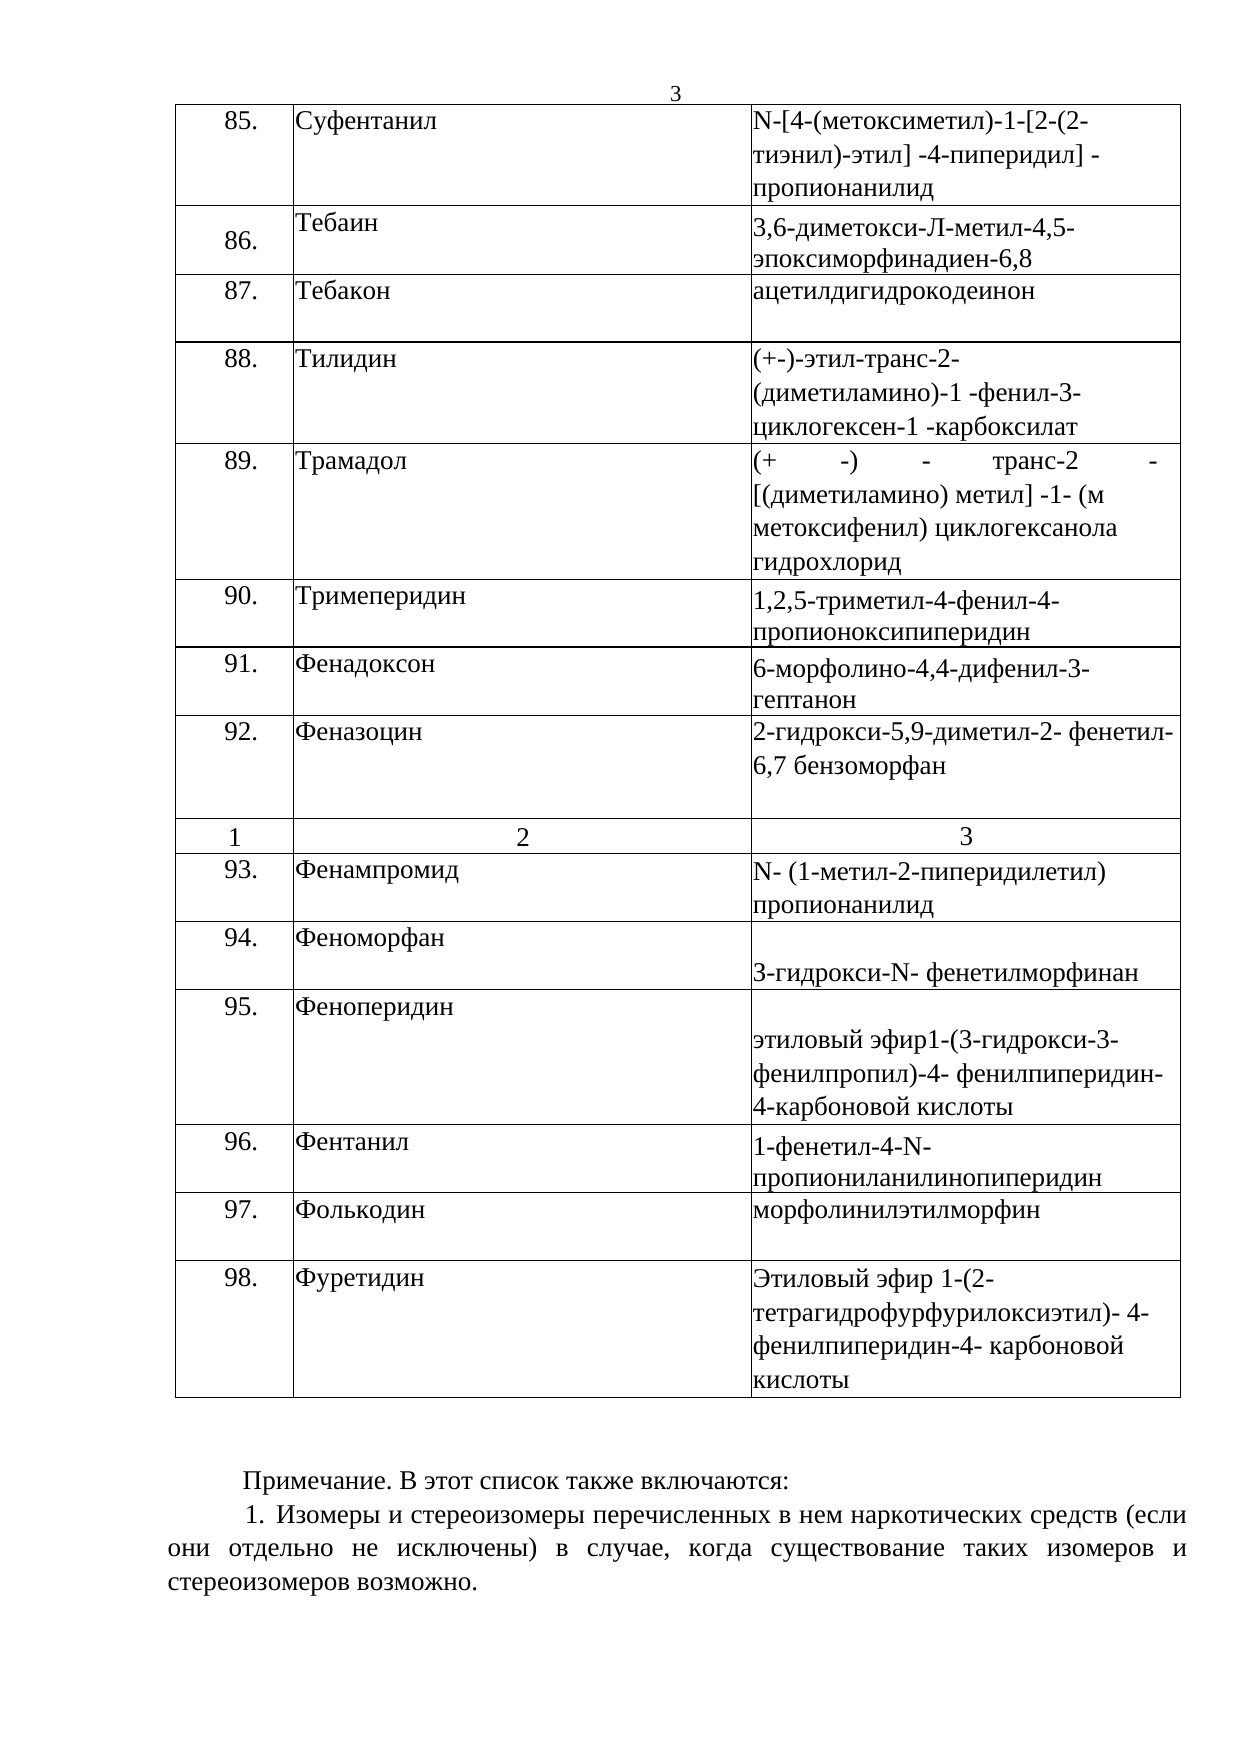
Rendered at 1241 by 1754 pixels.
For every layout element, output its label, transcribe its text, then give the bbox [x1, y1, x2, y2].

table_cell 87. [176, 275, 293, 341]
table_cell N-[4-(метоксиметил)-1-[2-(2- тиэнил)-этил] -4-пиперидил] - пропионанилид [752, 105, 1180, 205]
table_cell ацетилдигидрокодеинон [752, 275, 1180, 341]
table_cell N- (1-метил-2-пиперидилетил) пропионанилид [752, 854, 1180, 921]
table_cell Фенадоксон [294, 648, 751, 714]
table_cell Тримеперидин [294, 580, 751, 646]
table_cell Феноперидин [294, 990, 751, 1124]
table_cell Тебаин [294, 206, 751, 273]
table_cell 97. [176, 1193, 293, 1260]
table_cell (+-)-этил-транс-2- (диметиламино)-1 -фенил-3- циклогексен-1 -карбоксилат [752, 343, 1180, 443]
table_cell 95. [176, 990, 293, 1124]
table_cell Тилидин [294, 343, 751, 443]
table_cell 94. [176, 922, 293, 988]
table_cell 91. [176, 648, 293, 714]
table_cell морфолинилэтилморфин [752, 1193, 1180, 1260]
table_cell 1 [176, 819, 293, 852]
table_cell Феноморфан [294, 922, 751, 988]
table_cell Фентанил [294, 1125, 751, 1192]
table_cell 85. [176, 105, 293, 205]
table_cell 96. [176, 1125, 293, 1192]
table_cell Трамадол [294, 444, 751, 578]
table_cell 98. [176, 1261, 293, 1397]
table_cell Фуретидин [294, 1261, 751, 1397]
table_cell 93. [176, 854, 293, 921]
table_cell 88. [176, 343, 293, 443]
table_cell 2-гидрокси-5,9-диметил-2- фенетил-6,7 бензоморфан [752, 716, 1180, 817]
table_cell 3,6-диметокси-Л-метил-4,5- эпоксиморфинадиен-6,8 [752, 206, 1180, 273]
table_cell 92. [176, 716, 293, 817]
table_cell Фолькодин [294, 1193, 751, 1260]
table_cell 6-морфолино-4,4-дифенил-3- гептанон [752, 648, 1180, 714]
table_cell Фенампромид [294, 854, 751, 921]
table_cell Тебакон [294, 275, 751, 341]
table_cell Феназоцин [294, 716, 751, 817]
table_cell Этиловый эфир 1-(2- тетрагидрофурфурилоксиэтил)- 4-фенилпиперидин-4- карбоновой кислоты [752, 1261, 1180, 1397]
table_cell 90. [176, 580, 293, 646]
list Изомеры и стереоизомеры перечисленных в нем наркотических средств (если они отдельно не исключены) в случае, когда существование таких изомеров и стереоизомеров возможно. [167, 1498, 1188, 1596]
table_cell этиловый эфир1-(3-гидрокси-3- фенилпропил)-4- фенилпиперидин-4-карбоновой кислоты [752, 990, 1180, 1124]
table_cell (+ -) - транс-2 - [(диметиламино) метил] -1- (м метоксифенил) циклогексанола гидрохлорид [752, 444, 1180, 578]
table_cell З-гидрокси-N- фенетилморфинан [752, 922, 1180, 988]
table_cell 2 [294, 819, 751, 852]
text Примечание. В этот список также включаются: [167, 1464, 1188, 1495]
table_cell 89. [176, 444, 293, 578]
table_cell 86. [176, 206, 293, 273]
table_cell 1,2,5-триметил-4-фенил-4- пропионоксипиперидин [752, 580, 1180, 646]
table_cell Суфентанил [294, 105, 751, 205]
table_cell 1-фенетил-4-N- пропиониланилинопиперидин [752, 1125, 1180, 1192]
table_cell 3 [752, 819, 1180, 852]
